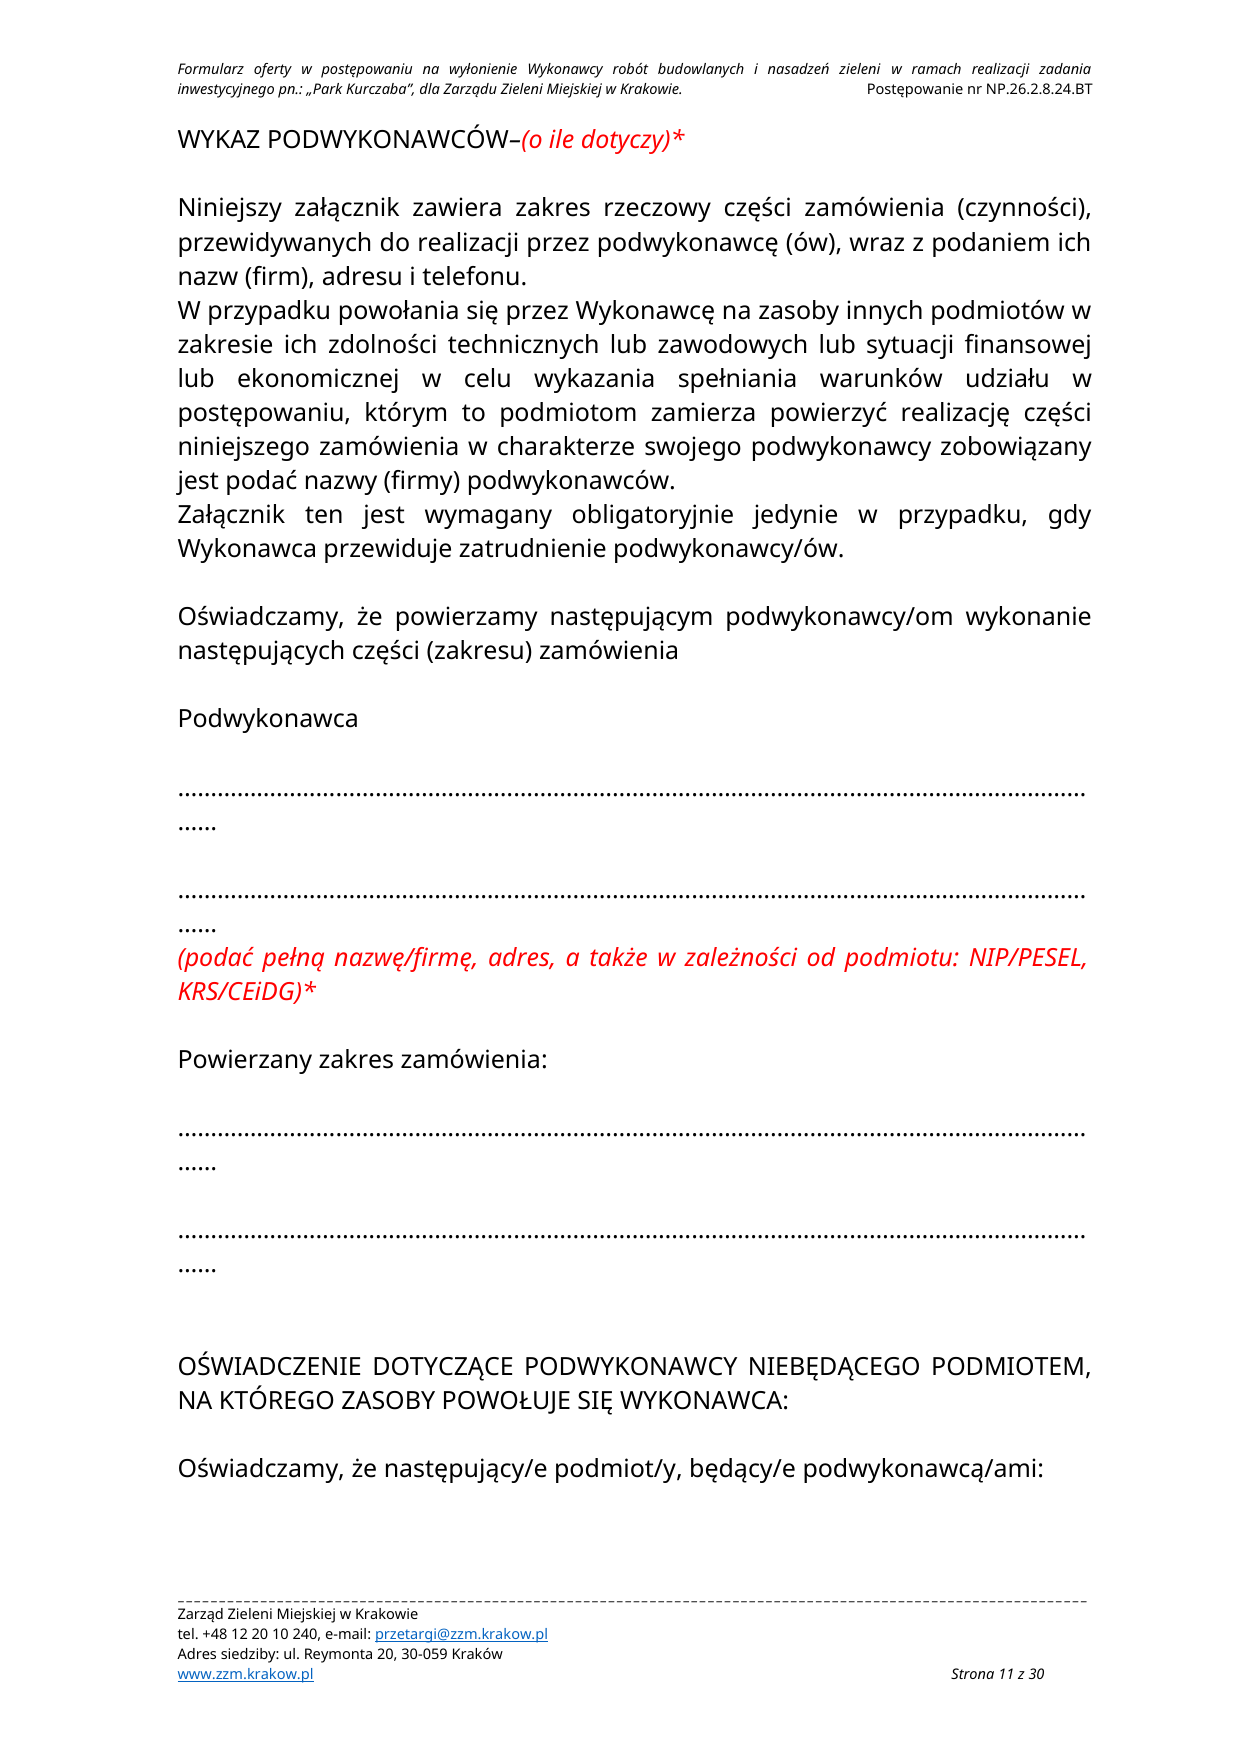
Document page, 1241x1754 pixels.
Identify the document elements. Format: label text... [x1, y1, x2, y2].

text Niniejszy załącznik zawiera zakres rzeczowy części zamówienia (czynności), przewidywanych do realizacji przez podwykonawcę (ów), wraz z podaniem ich nazw (firm), adresu i telefonu. [177, 190, 1093, 292]
text ……………………………………………………………………………………………………………………………… [177, 871, 1093, 939]
text Oświadczamy, że następujący/e podmiot/y, będący/e podwykonawcą/ami: [177, 1450, 1093, 1484]
text Oświadczamy, że powierzamy następującym podwykonawcy/om wykonanie następujących części (zakresu) zamówienia [177, 599, 1093, 667]
text (podać pełną nazwę/firmę, adres, a także w zależności od podmiotu: NIP/PESEL, KRS/CEiDG)* [177, 939, 1093, 1008]
text ……………………………………………………………………………………………………………………………… [177, 1110, 1093, 1178]
text Powierzany zakres zamówienia: [177, 1042, 1093, 1076]
text Załącznik ten jest wymagany obligatoryjnie jedynie w przypadku, gdy Wykonawca przewiduje zatrudnienie podwykonawcy/ów. [177, 497, 1093, 565]
text ……………………………………………………………………………………………………………………………… [177, 769, 1093, 837]
text W przypadku powołania się przez Wykonawcę na zasoby innych podmiotów w zakresie ich zdolności technicznych lub zawodowych lub sytuacji finansowej lub ekonomicznej w celu wykazania spełniania warunków udziału w postępowaniu, którym to podmiotom zamierza powierzyć realizację części niniejszego zamówienia w charakterze swojego podwykonawcy zobowiązany jest podać nazwy (firmy) podwykonawców. [177, 292, 1093, 497]
text ……………………………………………………………………………………………………………………………… [177, 1212, 1093, 1280]
text Podwykonawca [177, 701, 1093, 735]
text WYKAZ PODWYKONAWCÓW–(o ile dotyczy)* [177, 122, 1093, 156]
text OŚWIADCZENIE DOTYCZĄCE PODWYKONAWCY NIEBĘDĄCEGO PODMIOTEM, NA KTÓREGO ZASOBY POWOŁUJE SIĘ WYKONAWCA: [177, 1348, 1093, 1416]
